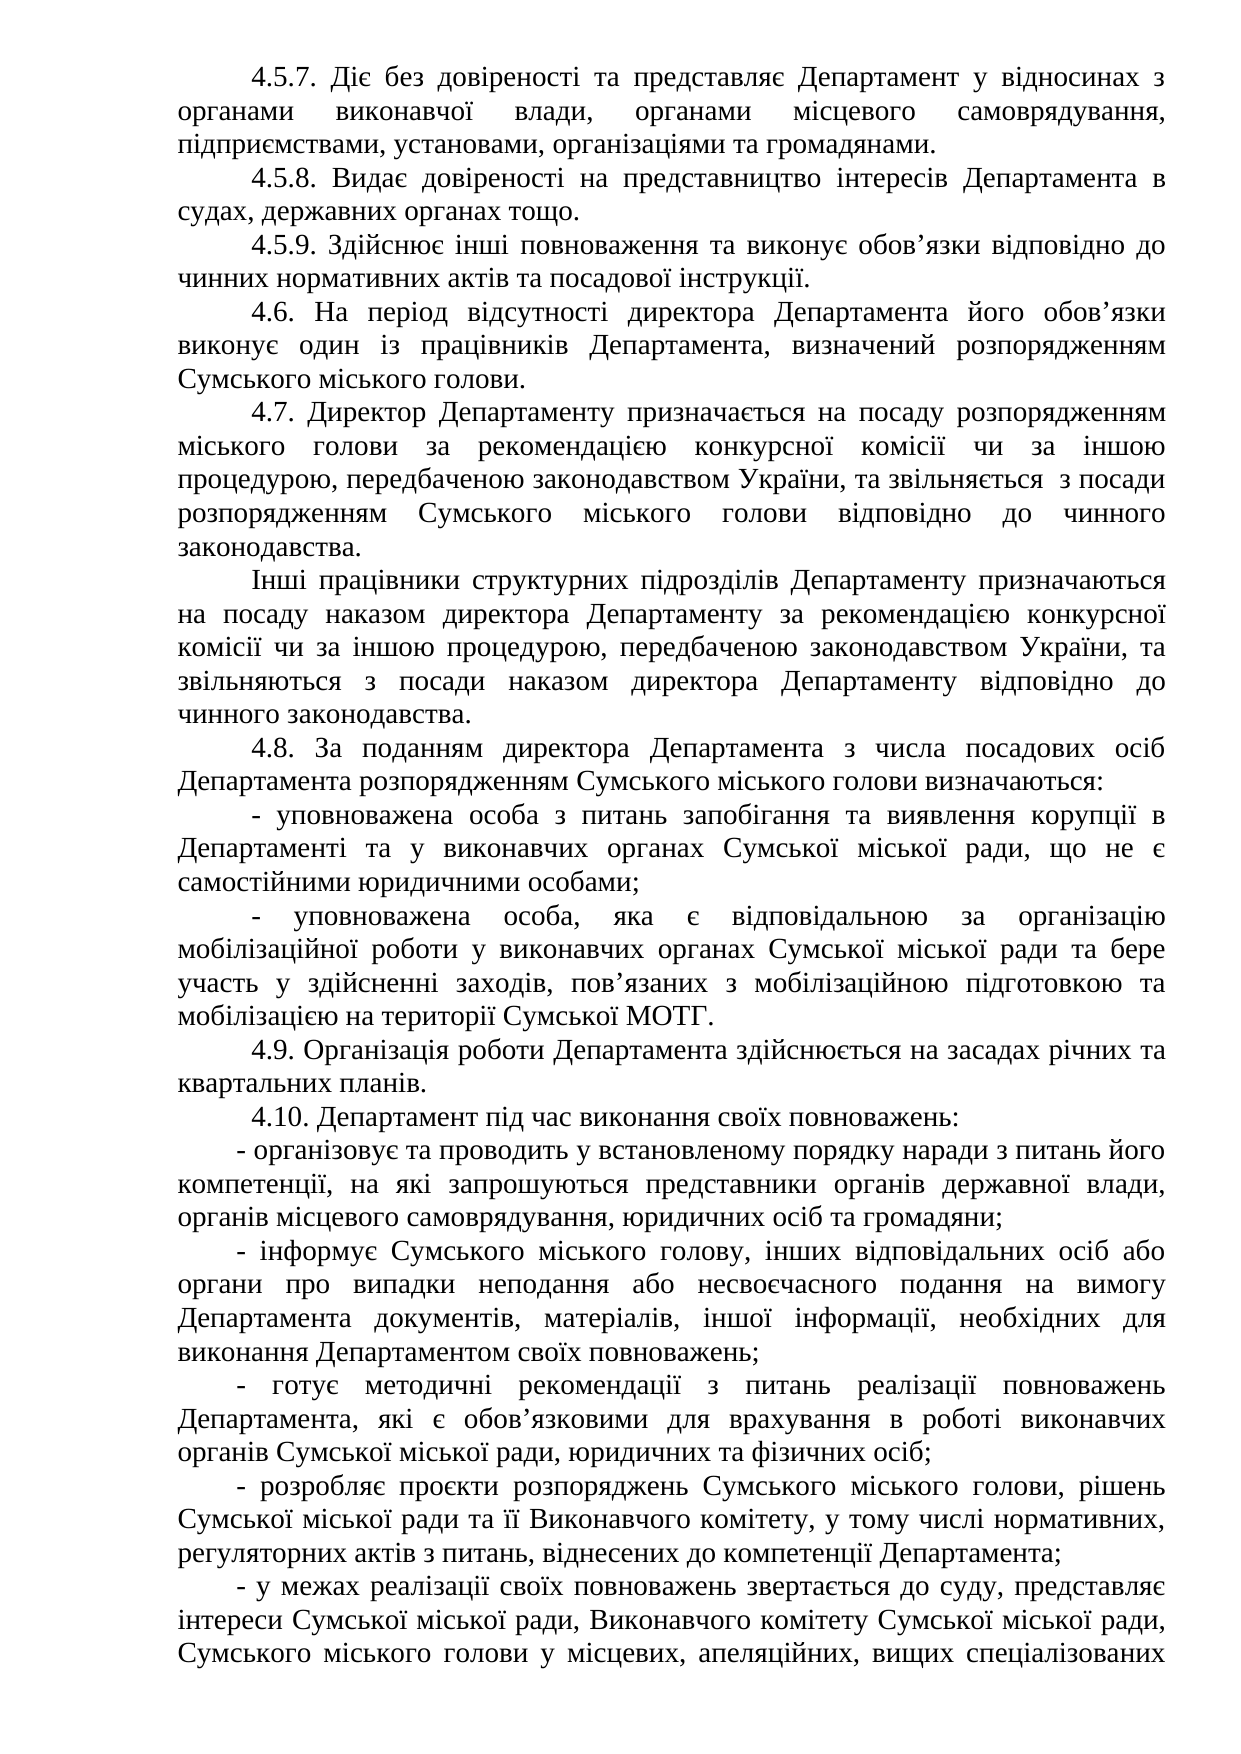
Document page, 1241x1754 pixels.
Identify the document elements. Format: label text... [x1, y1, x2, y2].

text Інші працівники структурних підрозділів Департаменту призначаються на посаду наказом директора Департаменту за рекомендацією конкурсної комісії чи за іншою процедурою, передбаченою законодавством України, та звільняються з посади наказом директора Департаменту відповідно до чинного законодавства. [177, 562, 1167, 730]
text 4.8. За поданням директора Департамента з числа посадових осіб Департамента розпорядженням Сумського міського голови визначаються: [177, 730, 1167, 797]
text 4.5.9. Здійснює інші повноваження та виконує обов’язки відповідно до чинних нормативних актів та посадової інструкції. [177, 227, 1167, 294]
text - готує методичні рекомендації з питань реалізації повноважень Департамента, які є обов’язковими для врахування в роботі виконавчих органів Сумської міської ради, юридичних та фізичних осіб; [177, 1367, 1167, 1468]
text 4.6. На період відсутності директора Департамента його обов’язки виконує один із працівників Департамента, визначений розпорядженням Сумського міського голови. [177, 294, 1167, 394]
text 4.9. Організація роботи Департамента здійснюється на засадах річних та квартальних планів. [177, 1032, 1167, 1099]
text - інформує Сумського міського голову, інших відповідальних осіб або органи про випадки неподання або несвоєчасного подання на вимогу Департамента документів, матеріалів, іншої інформації, необхідних для виконання Департаментом своїх повноважень; [177, 1233, 1167, 1367]
text - організовує та проводить у встановленому порядку наради з питань його компетенції, на які запрошуються представники органів державної влади, органів місцевого самоврядування, юридичних осіб та громадяни; [177, 1132, 1167, 1233]
text 4.5.8. Видає довіреності на представництво інтересів Департамента в судах, державних органах тощо. [177, 160, 1167, 227]
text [177, 1568, 1167, 1669]
text 4.5.7. Діє без довіреності та представляє Департамент у відносинах з органами виконавчої влади, органами місцевого самоврядування, підприємствами, установами, організаціями та громадянами. [177, 59, 1167, 160]
text - уповноважена особа з питань запобігання та виявлення корупції в Департаменті та у виконавчих органах Сумської міської ради, що не є самостійними юридичними особами; [177, 797, 1167, 898]
text 4.10. Департамент під час виконання своїх повноважень: [177, 1099, 1167, 1132]
text - розробляє проєкти розпоряджень Сумського міського голови, рішень Сумської міської ради та її Виконавчого комітету, у тому числі нормативних, регуляторних актів з питань, віднесених до компетенції Департамента; [177, 1468, 1167, 1568]
text 4.7. Директор Департаменту призначається на посаду розпорядженням міського голови за рекомендацією конкурсної комісії чи за іншою процедурою, передбаченою законодавством України, та звільняється з посади розпорядженням Сумського міського голови відповідно до чинного законодавства. [177, 394, 1167, 562]
text - уповноважена особа, яка є відповідальною за організацію мобілізаційної роботи у виконавчих органах Сумської міської ради та бере участь у здійсненні заходів, пов’язаних з мобілізаційною підготовкою та мобілізацією на території Сумської МОТГ. [177, 898, 1167, 1032]
